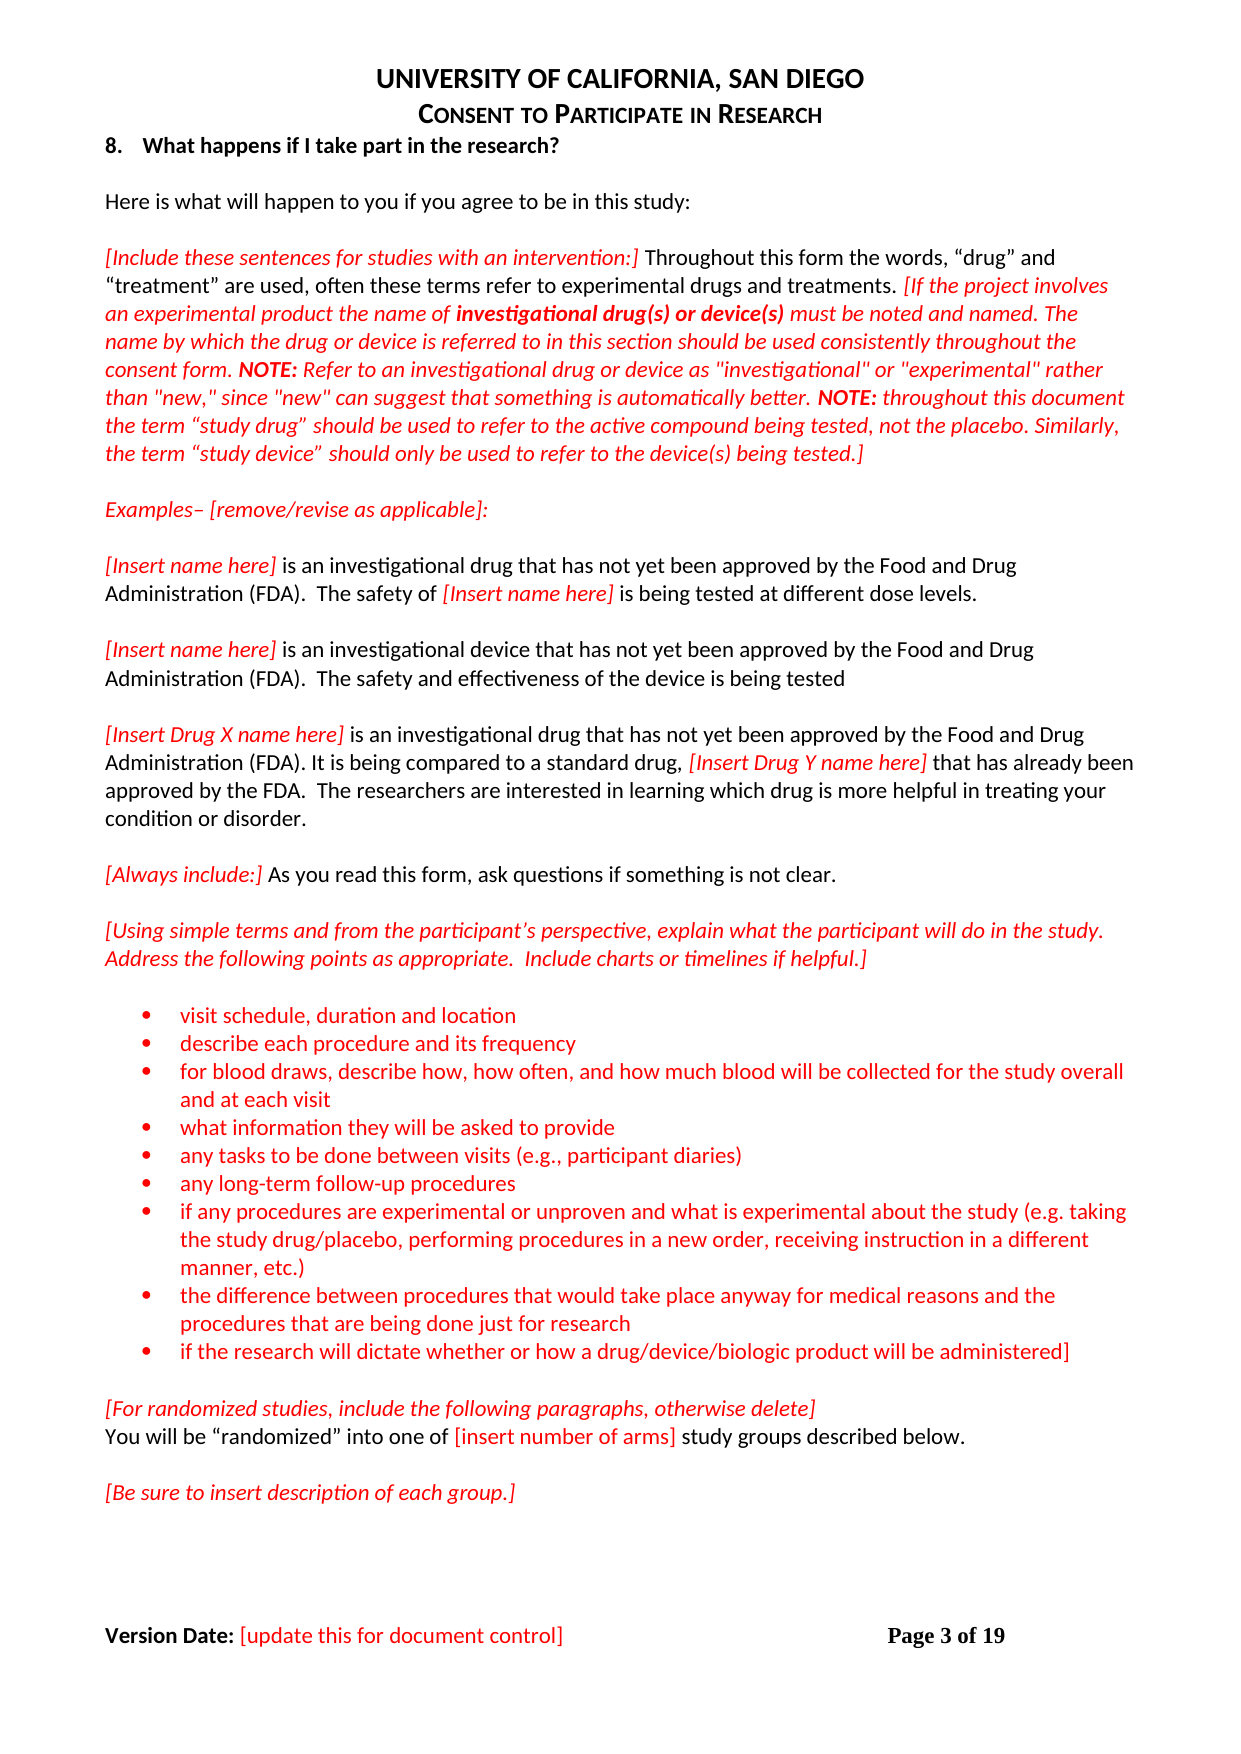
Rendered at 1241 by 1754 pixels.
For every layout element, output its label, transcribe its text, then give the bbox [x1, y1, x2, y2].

list visit schedule, duration and location [142, 1001, 1135, 1029]
list the difference between procedures that would take place anyway for medical reasons and the procedures that are being done just for research [142, 1281, 1135, 1337]
text [Insert name here] is an investigational drug that has not yet been approved by the Food and Drug Administration (FDA). The safety of [Insert name here] is being tested at different dose levels. [105, 552, 1135, 608]
list if any procedures are experimental or unproven and what is experimental about the study (e.g. taking the study drug/placebo, performing procedures in a new order, receiving instruction in a different manner, etc.) [142, 1197, 1135, 1281]
text [Be sure to insert description of each group.] [105, 1478, 1135, 1507]
text 8. What happens if I take part in the research? [105, 131, 1135, 159]
text Examples– [remove/revise as applicable]: [105, 496, 1135, 523]
list what information they will be asked to provide [142, 1113, 1135, 1141]
text You will be “randomized” into one of [insert number of arms] study groups described below. [105, 1422, 1135, 1451]
text [Insert name here] is an investigational device that has not yet been approved by the Food and Drug Administration (FDA). The safety and effectiveness of the device is being tested [105, 636, 1135, 692]
list describe each procedure and its frequency [142, 1029, 1135, 1057]
list if the research will dictate whether or how a drug/device/biologic product will be administered] [142, 1337, 1135, 1365]
text Here is what will happen to you if you agree to be in this study: [105, 187, 1135, 215]
text [Insert Drug X name here] is an investigational drug that has not yet been approved by the Food and Drug Administration (FDA). It is being compared to a standard drug, [Insert Drug Y name here] that has already been approved by the FDA. The researchers are interested in learning which drug is more helpful in treating your condition or disorder. [105, 720, 1135, 832]
text [For randomized studies, include the following paragraphs, otherwise delete] [105, 1394, 1135, 1422]
list any tasks to be done between visits (e.g., participant diaries) [142, 1141, 1135, 1169]
list for blood draws, describe how, how often, and how much blood will be collected for the study overall and at each visit [142, 1057, 1135, 1113]
text [Always include:] As you read this form, ask questions if something is not clear. [105, 860, 1135, 888]
text [Include these sentences for studies with an intervention:] Throughout this form the words, “drug” and “treatment” are used, often these terms refer to experimental drugs and treatments. [If the project involves an experimental product the name of investigational drug(s) or device(s) must be noted and named. The name by which the drug or device is referred to in this section should be used consistently throughout the consent form. NOTE: Refer to an investigational drug or device as "investigational" or "experimental" rather than "new," since "new" can suggest that something is automatically better. NOTE: throughout this document the term “study drug” should be used to refer to the active compound being tested, not the placebo. Similarly, the term “study device” should only be used to refer to the device(s) being tested.] [105, 243, 1135, 467]
text [Using simple terms and from the participant’s perspective, explain what the participant will do in the study. Address the following points as appropriate. Include charts or timelines if helpful.] [105, 916, 1135, 972]
list any long-term follow-up procedures [142, 1169, 1135, 1197]
